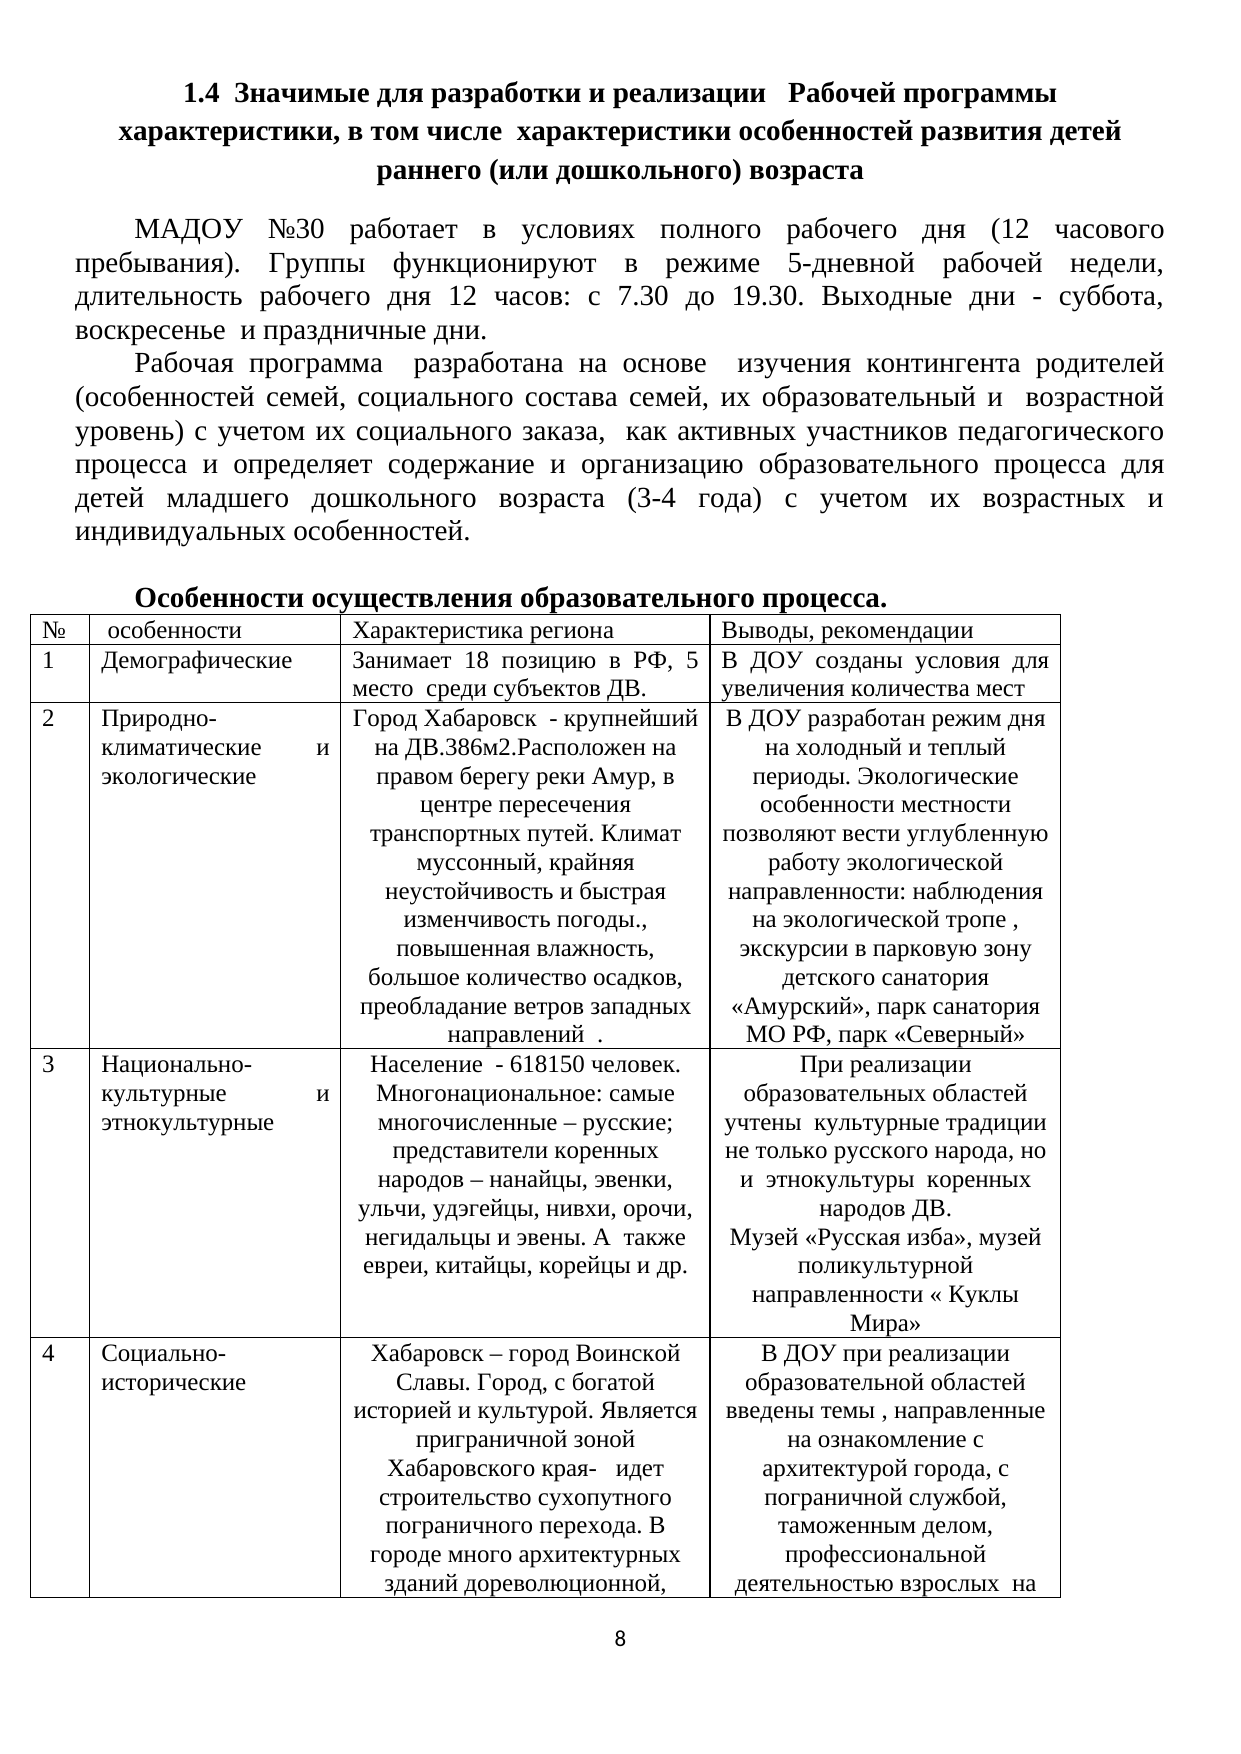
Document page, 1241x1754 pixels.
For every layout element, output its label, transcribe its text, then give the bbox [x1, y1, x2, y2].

table_cell 2 [31, 703, 89, 1048]
table_cell Демографические [90, 645, 340, 702]
table_cell В ДОУ созданы условия для увеличения количества мест [711, 645, 1060, 702]
table_header особенности [90, 615, 340, 644]
table_cell Занимает 18 позицию в РФ, 5 место среди субъектов ДВ. [341, 645, 709, 702]
table_cell Население - 618150 человек. Многонациональное: самые многочисленные – русские; представители коренных народов – нанайцы, эвенки, ульчи, удэгейцы, нивхи, орочи, негидальцы и эвены. А также евреи, китайцы, корейцы и др. [341, 1049, 709, 1337]
table_cell Национально-культурные и этнокультурные [90, 1049, 340, 1337]
text Рабочая программа разработана на основе изучения контингента родителей (особенностей семей, социального состава семей, их образовательный и возрастной уровень) с учетом их социального заказа, как активных участников педагогического процесса и определяет содержание и организацию образовательного процесса для детей младшего дошкольного возраста (3-4 года) с учетом их возрастных и индивидуальных особенностей. [75, 346, 1165, 547]
text 1.4 Значимые для разработки и реализации Рабочей программы характеристики, в том числе характеристики особенностей развития детей раннего (или дошкольного) возраста [75, 75, 1165, 186]
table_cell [90, 1338, 340, 1597]
table_cell Город Хабаровск - крупнейший на ДВ.386м2.Расположен на правом берегу реки Амур, в центре пересечения транспортных путей. Климат муссонный, крайняя неустойчивость и быстрая изменчивость погоды., повышенная влажность, большое количество осадков, преобладание ветров западных направлений . [341, 703, 709, 1048]
text МАДОУ №30 работает в условиях полного рабочего дня (12 часового пребывания). Группы функционируют в режиме 5-дневной рабочей недели, длительность рабочего дня 12 часов: с 7.30 до 19.30. Выходные дни - суббота, воскресенье и праздничные дни. [75, 211, 1165, 346]
table_header Характеристика региона [341, 615, 709, 644]
table_cell В ДОУ разработан режим дня на холодный и теплый периоды. Экологические особенности местности позволяют вести углубленную работу экологической направленности: наблюдения на экологической тропе , экскурсии в парковую зону детского санатория «Амурский», парк санатория МО РФ, парк «Северный» [711, 703, 1060, 1048]
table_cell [341, 1338, 709, 1597]
table_header № [31, 615, 89, 644]
table_cell 1 [31, 645, 89, 702]
table_cell При реализации образовательных областей учтены культурные традиции не только русского народа, но и этнокультуры коренных народов ДВ. Музей «Русская изба», музей поликультурной направленности « Куклы Мира» [711, 1049, 1060, 1337]
table_cell 3 [31, 1049, 89, 1337]
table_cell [711, 1338, 1060, 1597]
table_cell Природно-климатические и экологические [90, 703, 340, 1048]
text Особенности осуществления образовательного процесса. [75, 580, 1165, 614]
table_cell 4 [31, 1338, 89, 1597]
table_header Выводы, рекомендации [711, 615, 1060, 644]
